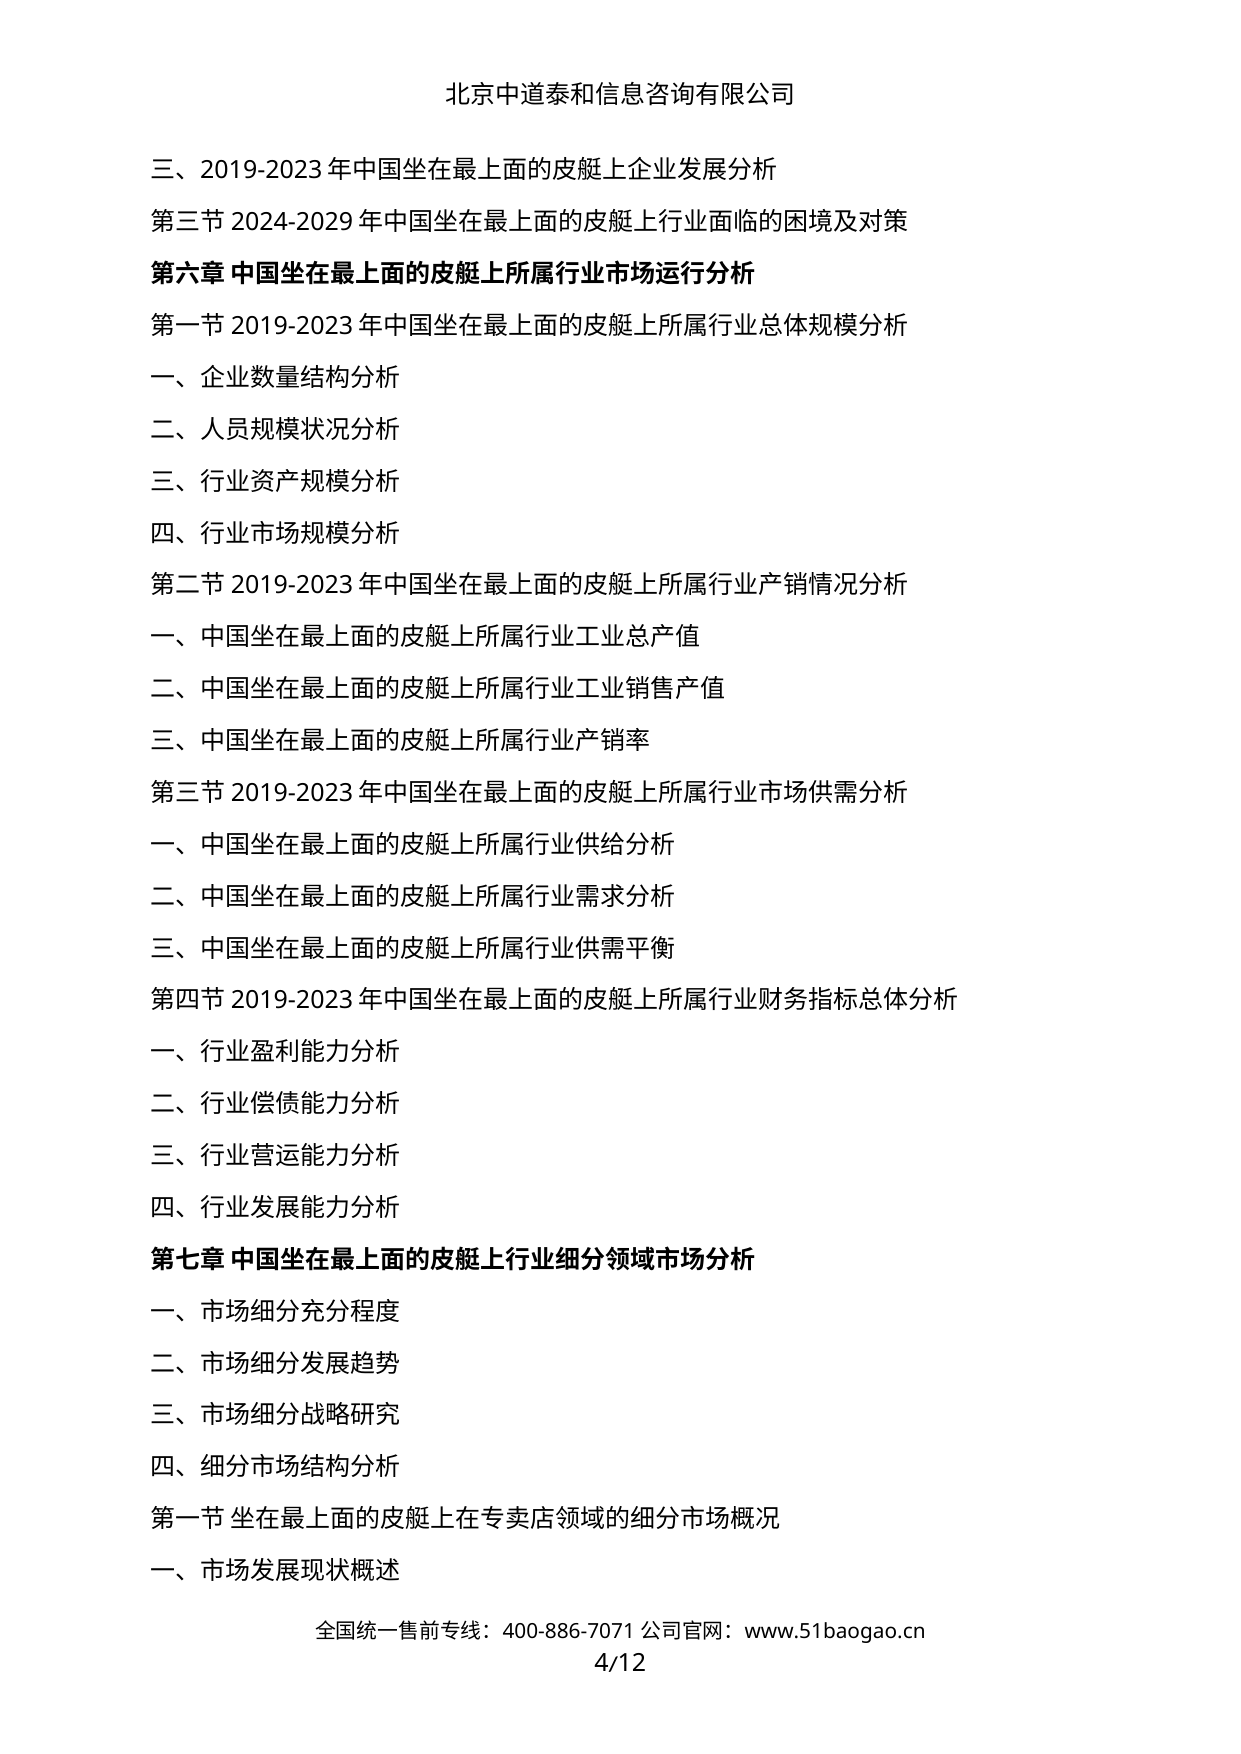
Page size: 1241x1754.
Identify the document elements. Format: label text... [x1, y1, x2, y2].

text 二、中国坐在最上面的皮艇上所属行业工业销售产值 [150, 669, 1090, 705]
text 三、市场细分战略研究 [150, 1395, 1090, 1431]
text 第二节 2019-2023年中国坐在最上面的皮艇上所属行业产销情况分析 [150, 565, 1090, 601]
text 一、行业盈利能力分析 [150, 1032, 1090, 1068]
text 一、企业数量结构分析 [150, 357, 1090, 394]
text 第三节 2019-2023年中国坐在最上面的皮艇上所属行业市场供需分析 [150, 772, 1090, 809]
text 二、行业偿债能力分析 [150, 1084, 1090, 1120]
text 第三节 2024-2029年中国坐在最上面的皮艇上行业面临的困境及对策 [150, 202, 1090, 238]
text 第六章 中国坐在最上面的皮艇上所属行业市场运行分析 [150, 254, 1090, 290]
text 四、行业发展能力分析 [150, 1187, 1090, 1224]
text 一、市场发展现状概述 [150, 1551, 1090, 1587]
text 三、2019-2023年中国坐在最上面的皮艇上企业发展分析 [150, 150, 1090, 186]
text 四、行业市场规模分析 [150, 513, 1090, 549]
text 四、细分市场结构分析 [150, 1447, 1090, 1483]
text 第七章 中国坐在最上面的皮艇上行业细分领域市场分析 [150, 1239, 1090, 1276]
text 三、中国坐在最上面的皮艇上所属行业供需平衡 [150, 928, 1090, 964]
text 二、中国坐在最上面的皮艇上所属行业需求分析 [150, 876, 1090, 912]
text 一、中国坐在最上面的皮艇上所属行业供给分析 [150, 824, 1090, 861]
text 三、行业资产规模分析 [150, 461, 1090, 497]
text 一、中国坐在最上面的皮艇上所属行业工业总产值 [150, 617, 1090, 653]
text 三、中国坐在最上面的皮艇上所属行业产销率 [150, 721, 1090, 757]
text 一、市场细分充分程度 [150, 1291, 1090, 1327]
text 第一节 2019-2023年中国坐在最上面的皮艇上所属行业总体规模分析 [150, 306, 1090, 342]
text 二、人员规模状况分析 [150, 409, 1090, 446]
text 第四节 2019-2023年中国坐在最上面的皮艇上所属行业财务指标总体分析 [150, 980, 1090, 1016]
text 第一节 坐在最上面的皮艇上在专卖店领域的细分市场概况 [150, 1499, 1090, 1535]
text 三、行业营运能力分析 [150, 1136, 1090, 1172]
text 二、市场细分发展趋势 [150, 1343, 1090, 1379]
